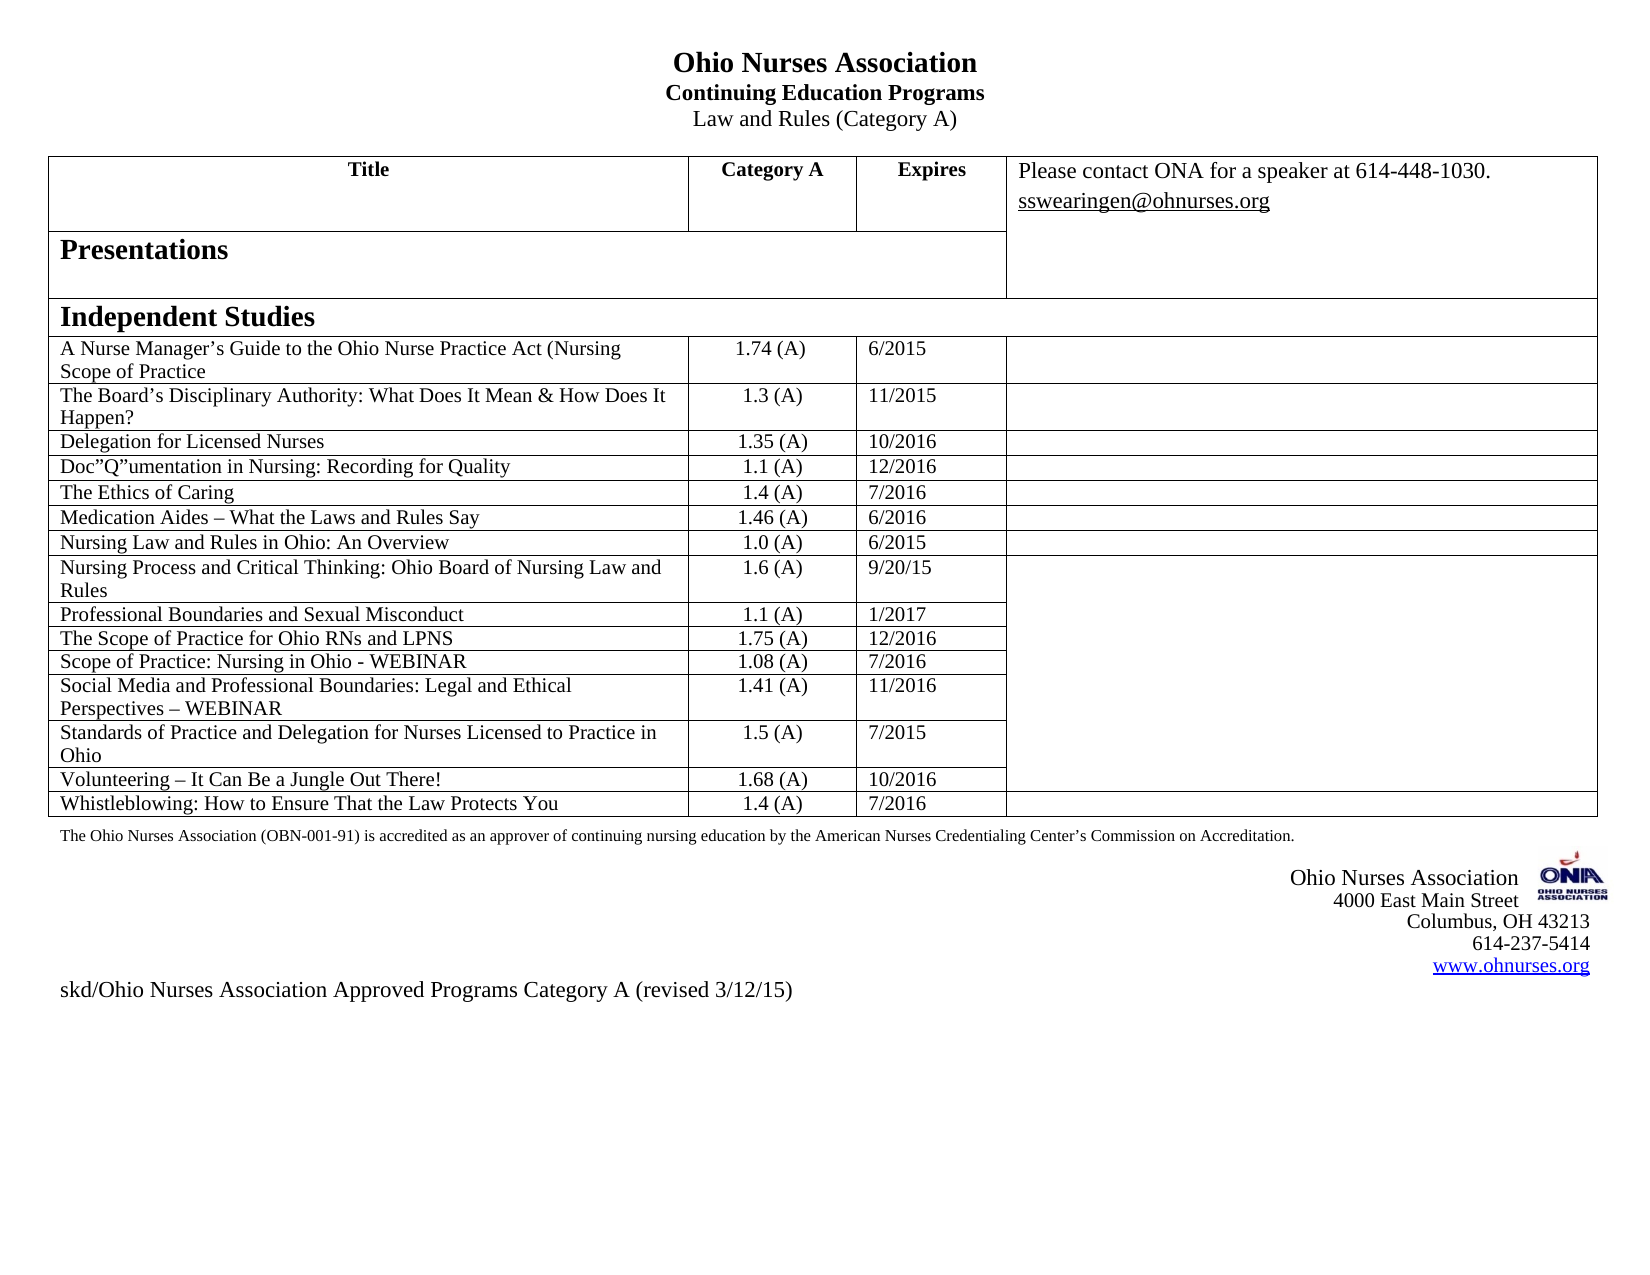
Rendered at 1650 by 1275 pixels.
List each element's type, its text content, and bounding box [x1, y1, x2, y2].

table_cell 11/2015 [857, 384, 1006, 429]
table_cell 1.4 (A) [689, 792, 856, 816]
table_cell Independent Studies [49, 299, 1597, 336]
table_cell 1.74 (A) [689, 337, 856, 383]
table_cell The Scope of Practice for Ohio RNs and LPNS [49, 627, 688, 649]
table_cell Doc”Q”umentation in Nursing: Recording for Quality [49, 456, 688, 480]
table_cell 1.3 (A) [689, 384, 856, 429]
table_cell [1007, 792, 1597, 816]
table_cell The Board’s Disciplinary Authority: What Does It Mean & How Does It Happen? [49, 384, 688, 429]
table_cell [1007, 337, 1597, 383]
table_cell 1.68 (A) [689, 768, 856, 791]
table_cell The Ethics of Caring [49, 481, 688, 505]
table_cell [1007, 481, 1597, 505]
table_cell [1007, 556, 1597, 791]
text skd/Ohio Nurses Association Approved Programs Category A (revised 3/12/15) [60, 976, 1590, 1003]
table_cell 7/2015 [857, 721, 1006, 767]
text The Ohio Nurses Association (OBN-001-91) is accredited as an approver of continuing nursing education by the American Nurses Credentialing Center’s Commission on Accreditation. [60, 827, 1590, 845]
table_cell 1.6 (A) [689, 556, 856, 602]
table_header Expires [857, 157, 1006, 231]
table_cell 10/2016 [857, 431, 1006, 455]
table_cell Nursing Law and Rules in Ohio: An Overview [49, 531, 688, 555]
table_cell Presentations [49, 232, 1006, 298]
table_cell [1007, 431, 1597, 455]
text www.ohnurses.org [60, 955, 1590, 976]
table_cell 12/2016 [857, 627, 1006, 649]
table_cell 1.75 (A) [689, 627, 856, 649]
table_cell 1.1 (A) [689, 456, 856, 480]
table_cell 1.08 (A) [689, 651, 856, 673]
table_cell 6/2016 [857, 506, 1006, 530]
table_cell 12/2016 [857, 456, 1006, 480]
text 614-237-5414 [60, 933, 1590, 955]
table_cell 10/2016 [857, 768, 1006, 791]
table_cell 1/2017 [857, 603, 1006, 626]
table_cell Social Media and Professional Boundaries: Legal and Ethical Perspectives – WEBINAR [49, 675, 688, 720]
table_cell Standards of Practice and Delegation for Nurses Licensed to Practice in Ohio [49, 721, 688, 767]
picture [1537, 846, 1616, 903]
table_cell 7/2016 [857, 481, 1006, 505]
table_cell Scope of Practice: Nursing in Ohio - WEBINAR [49, 651, 688, 673]
table_cell Medication Aides – What the Laws and Rules Say [49, 506, 688, 530]
table_header Please contact ONA for a speaker at 614-448-1030. sswearingen@ohnurses.org [1007, 157, 1597, 298]
table_cell 6/2015 [857, 531, 1006, 555]
table_cell 1.0 (A) [689, 531, 856, 555]
table_cell [1007, 456, 1597, 480]
table_cell 1.1 (A) [689, 603, 856, 626]
table_cell 11/2016 [857, 675, 1006, 720]
table_cell [1007, 531, 1597, 555]
table_cell Professional Boundaries and Sexual Misconduct [49, 603, 688, 626]
table_header Category A [689, 157, 856, 231]
table_cell 9/20/15 [857, 556, 1006, 602]
subtitle Continuing Education Programs [60, 78, 1590, 105]
table_cell 7/2016 [857, 792, 1006, 816]
table_cell Nursing Process and Critical Thinking: Ohio Board of Nursing Law and Rules [49, 556, 688, 602]
table_cell 1.41 (A) [689, 675, 856, 720]
table_cell 1.46 (A) [689, 506, 856, 530]
text Law and Rules (Category A) [60, 105, 1590, 131]
table_cell [1007, 506, 1597, 530]
table_header Title [49, 157, 688, 231]
table_cell 1.4 (A) [689, 481, 856, 505]
table_cell 7/2016 [857, 651, 1006, 673]
table_cell Whistleblowing: How to Ensure That the Law Protects You [49, 792, 688, 816]
table_cell Delegation for Licensed Nurses [49, 431, 688, 455]
table_cell Volunteering – It Can Be a Jungle Out There! [49, 768, 688, 791]
table_cell [1007, 384, 1597, 429]
table_cell 1.35 (A) [689, 431, 856, 455]
table_cell 1.5 (A) [689, 721, 856, 767]
text Columbus, OH 43213 [60, 912, 1590, 933]
table_cell A Nurse Manager’s Guide to the Ohio Nurse Practice Act (Nursing Scope of Practice [49, 337, 688, 383]
table_cell 6/2015 [857, 337, 1006, 383]
text 4000 East Main Street [60, 890, 1590, 912]
title Ohio Nurses Association [60, 45, 1590, 78]
text Ohio Nurses Association [60, 864, 1537, 890]
